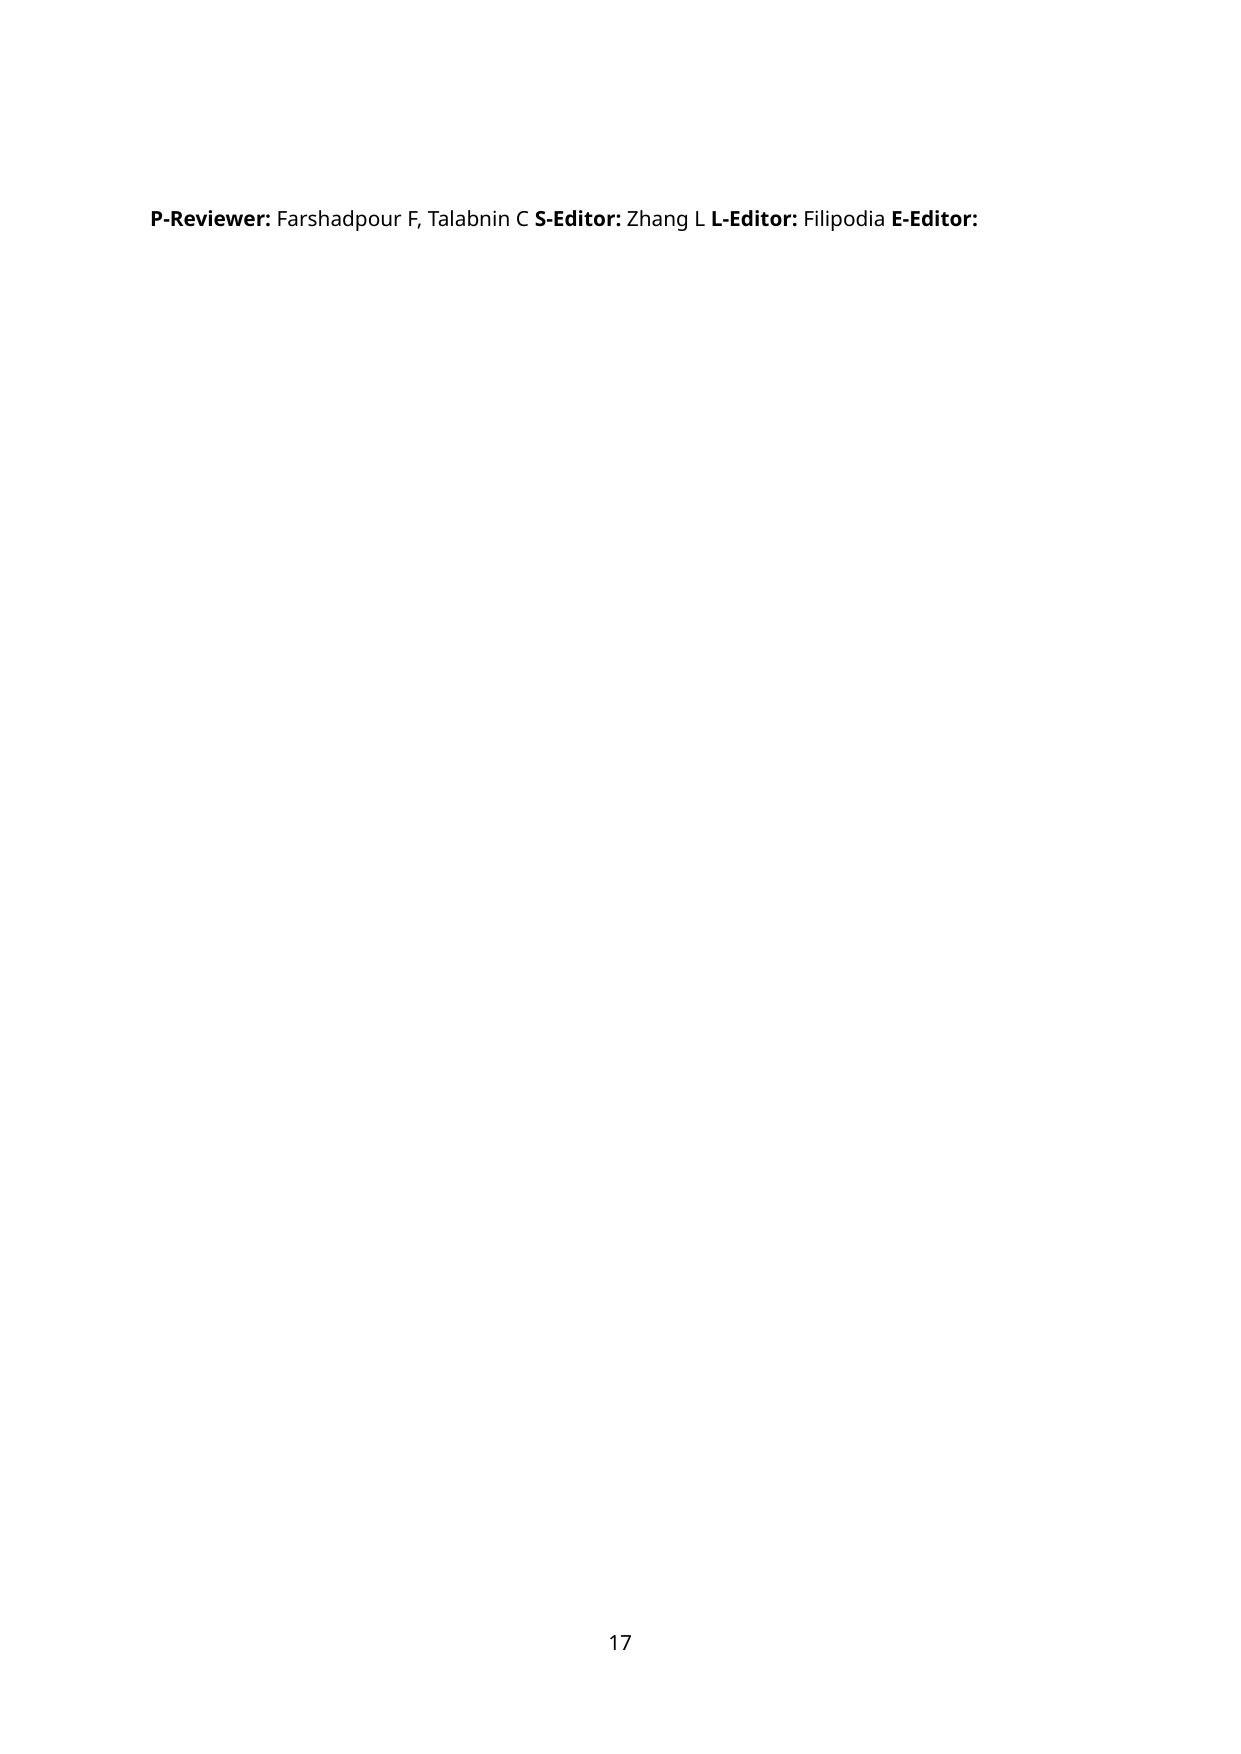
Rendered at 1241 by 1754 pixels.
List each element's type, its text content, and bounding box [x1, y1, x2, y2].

text P-Reviewer: Farshadpour F, Talabnin C S-Editor: Zhang L L-Editor: Filipodia E-Editor: [150, 204, 1090, 233]
